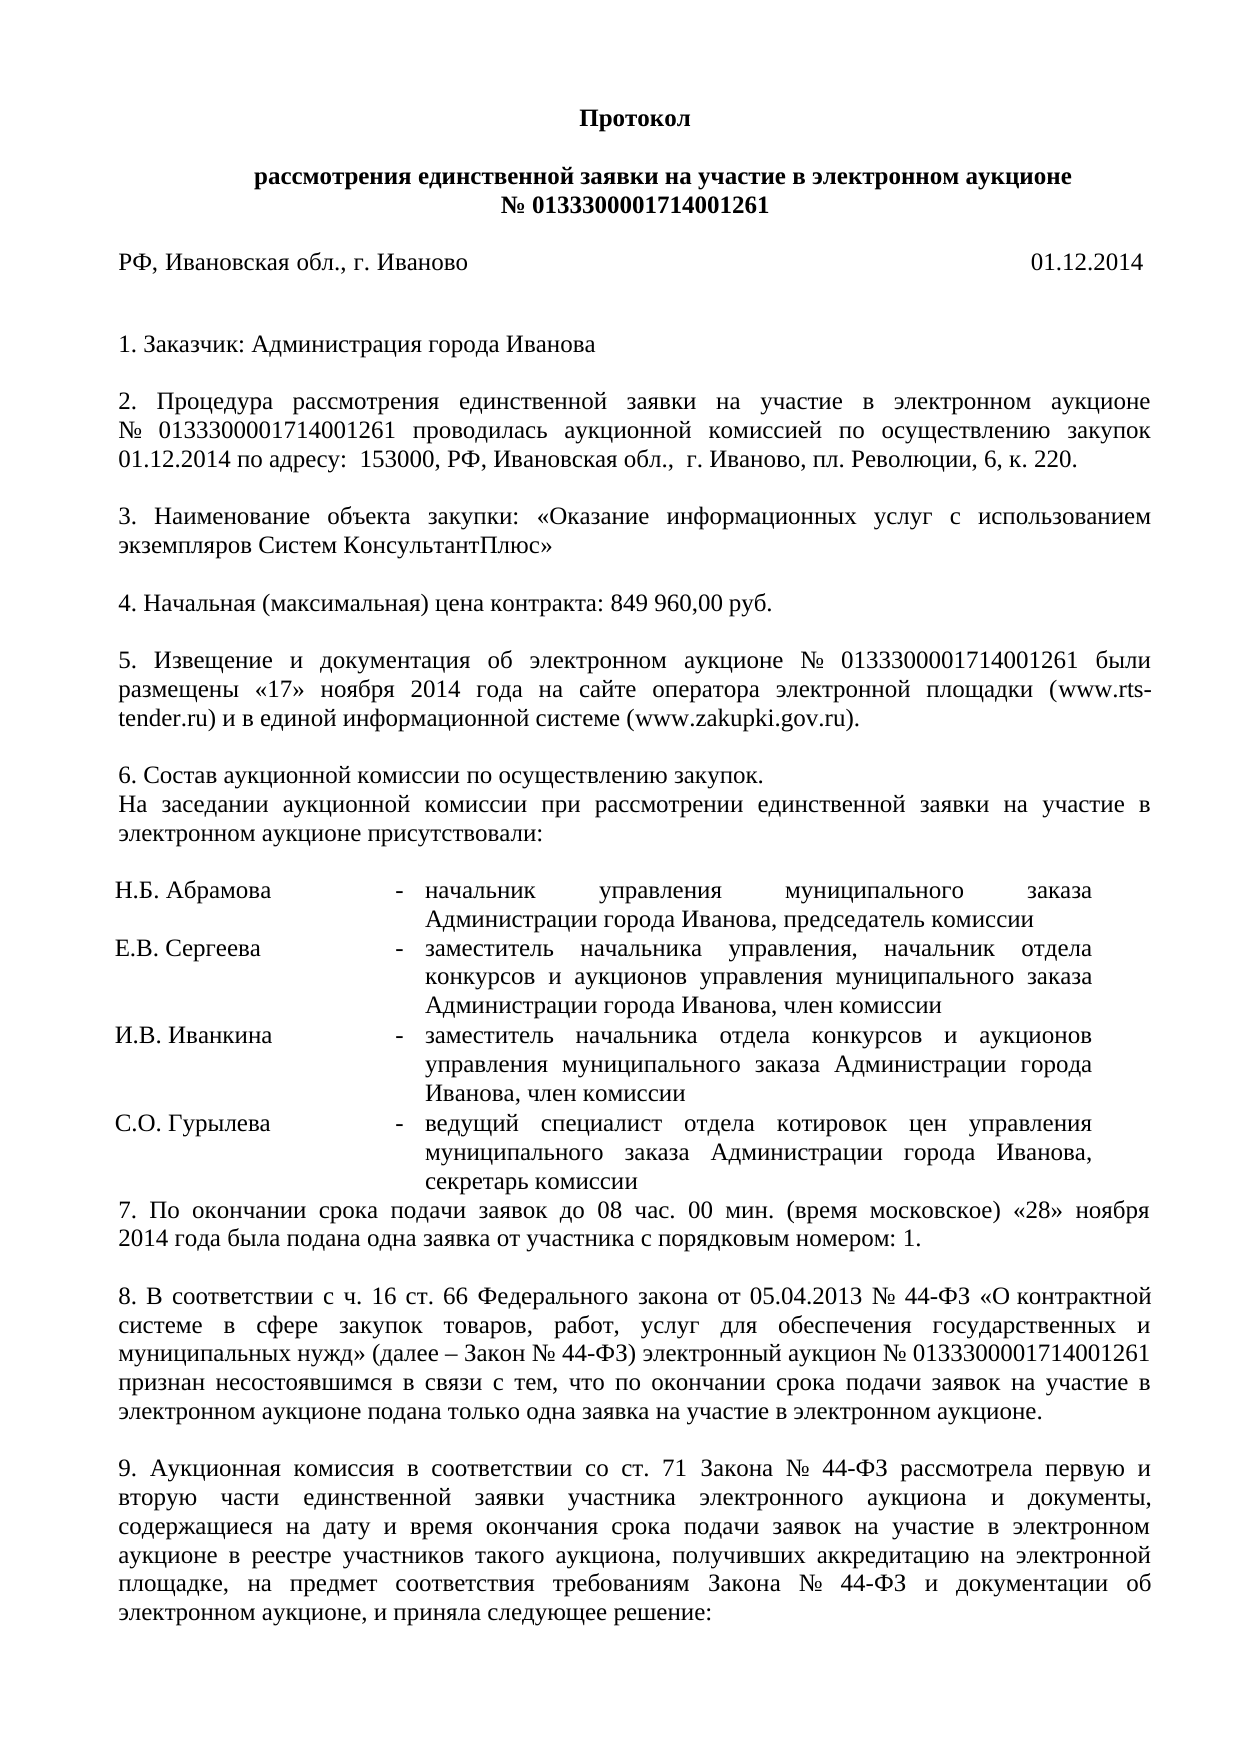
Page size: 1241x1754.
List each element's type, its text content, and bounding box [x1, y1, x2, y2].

text 8. В соответствии с ч. 16 ст. 66 Федерального закона от 05.04.2013 № 44-ФЗ «О контрактной системе в сфере закупок товаров, работ, услуг для обеспечения государственных и муниципальных нужд» (далее – Закон № 44-ФЗ) электронный аукцион № 0133300001714001261 признан несостоявшимся в связи с тем, что по окончании срока подачи заявок на участие в электронном аукционе подана только одна заявка на участие в электронном аукционе. [118, 1252, 1152, 1425]
table_cell - [384, 933, 413, 1021]
text 2. Процедура рассмотрения единственной заявки на участие в электронном аукционе № 0133300001714001261 проводилась аукционной комиссией по осуществлению закупок 01.12.2014 по адресу: 153000, РФ, Ивановская обл., г. Иваново, пл. Революции, 6, к. 220. [118, 386, 1152, 473]
table_cell - [384, 1021, 413, 1108]
table_cell И.В. Иванкина [103, 1021, 384, 1108]
table_cell Е.В. Сергеева [103, 933, 384, 1021]
table_cell - [384, 1109, 413, 1195]
text 7. По окончании срока подачи заявок до 08 час. 00 мин. (время московское) «28» ноября 2014 года была подана одна заявка от участника с порядковым номером: 1. [118, 1195, 1152, 1252]
text 3. Наименование объекта закупки: «Оказание информационных услуг с использованием экземпляров Систем КонсультантПлюс» [118, 501, 1152, 559]
text 6. Состав аукционной комиссии по осуществлению закупок. [118, 760, 1152, 789]
text Протокол [118, 103, 1152, 132]
table_header Н.Б. Абрамова [103, 875, 384, 933]
table_header - [384, 875, 413, 933]
table_cell заместитель начальника отдела конкурсов и аукционов управления муниципального заказа Администрации города Иванова, член комиссии [414, 1021, 1122, 1108]
table_cell заместитель начальника управления, начальник отдела конкурсов и аукционов управления муниципального заказа Администрации города Иванова, член комиссии [414, 933, 1122, 1021]
text На заседании аукционной комиссии при рассмотрении единственной заявки на участие в электронном аукционе присутствовали: [118, 789, 1152, 846]
text № 0133300001714001261 [118, 190, 1152, 218]
text 5. Извещение и документация об электронном аукционе № 0133300001714001261 были размещены «17» ноября 2014 года на сайте оператора электронной площадки (www.rts-tender.ru) и в единой информационной системе (www.zakupki.gov.ru). [118, 645, 1152, 731]
text рассмотрения единственной заявки на участие в электронном аукционе [118, 161, 1152, 190]
text 9. Аукционная комиссия в соответствии со ст. 71 Закона № 44-ФЗ рассмотрела первую и вторую части единственной заявки участника электронного аукциона и документы, содержащиеся на дату и время окончания срока подачи заявок на участие в электронном аукционе в реестре участников такого аукциона, получивших аккредитацию на электронной площадке, на предмет соответствия требованиям Закона № 44-ФЗ и документации об электронном аукционе, и приняла следующее решение: [118, 1453, 1152, 1626]
text 4. Начальная (максимальная) цена контракта: 849 960,00 руб. [118, 588, 1152, 616]
table_header начальник управления муниципального заказа Администрации города Иванова, председатель комиссии [414, 875, 1122, 933]
text РФ, Ивановская обл., г. Иваново 01.12.2014 [118, 247, 1152, 304]
table_cell С.О. Гурылева [103, 1109, 384, 1195]
table_cell ведущий специалист отдела котировок цен управления муниципального заказа Администрации города Иванова, секретарь комиссии [414, 1109, 1122, 1195]
text 1. Заказчик: Администрация города Иванова [118, 329, 1152, 358]
